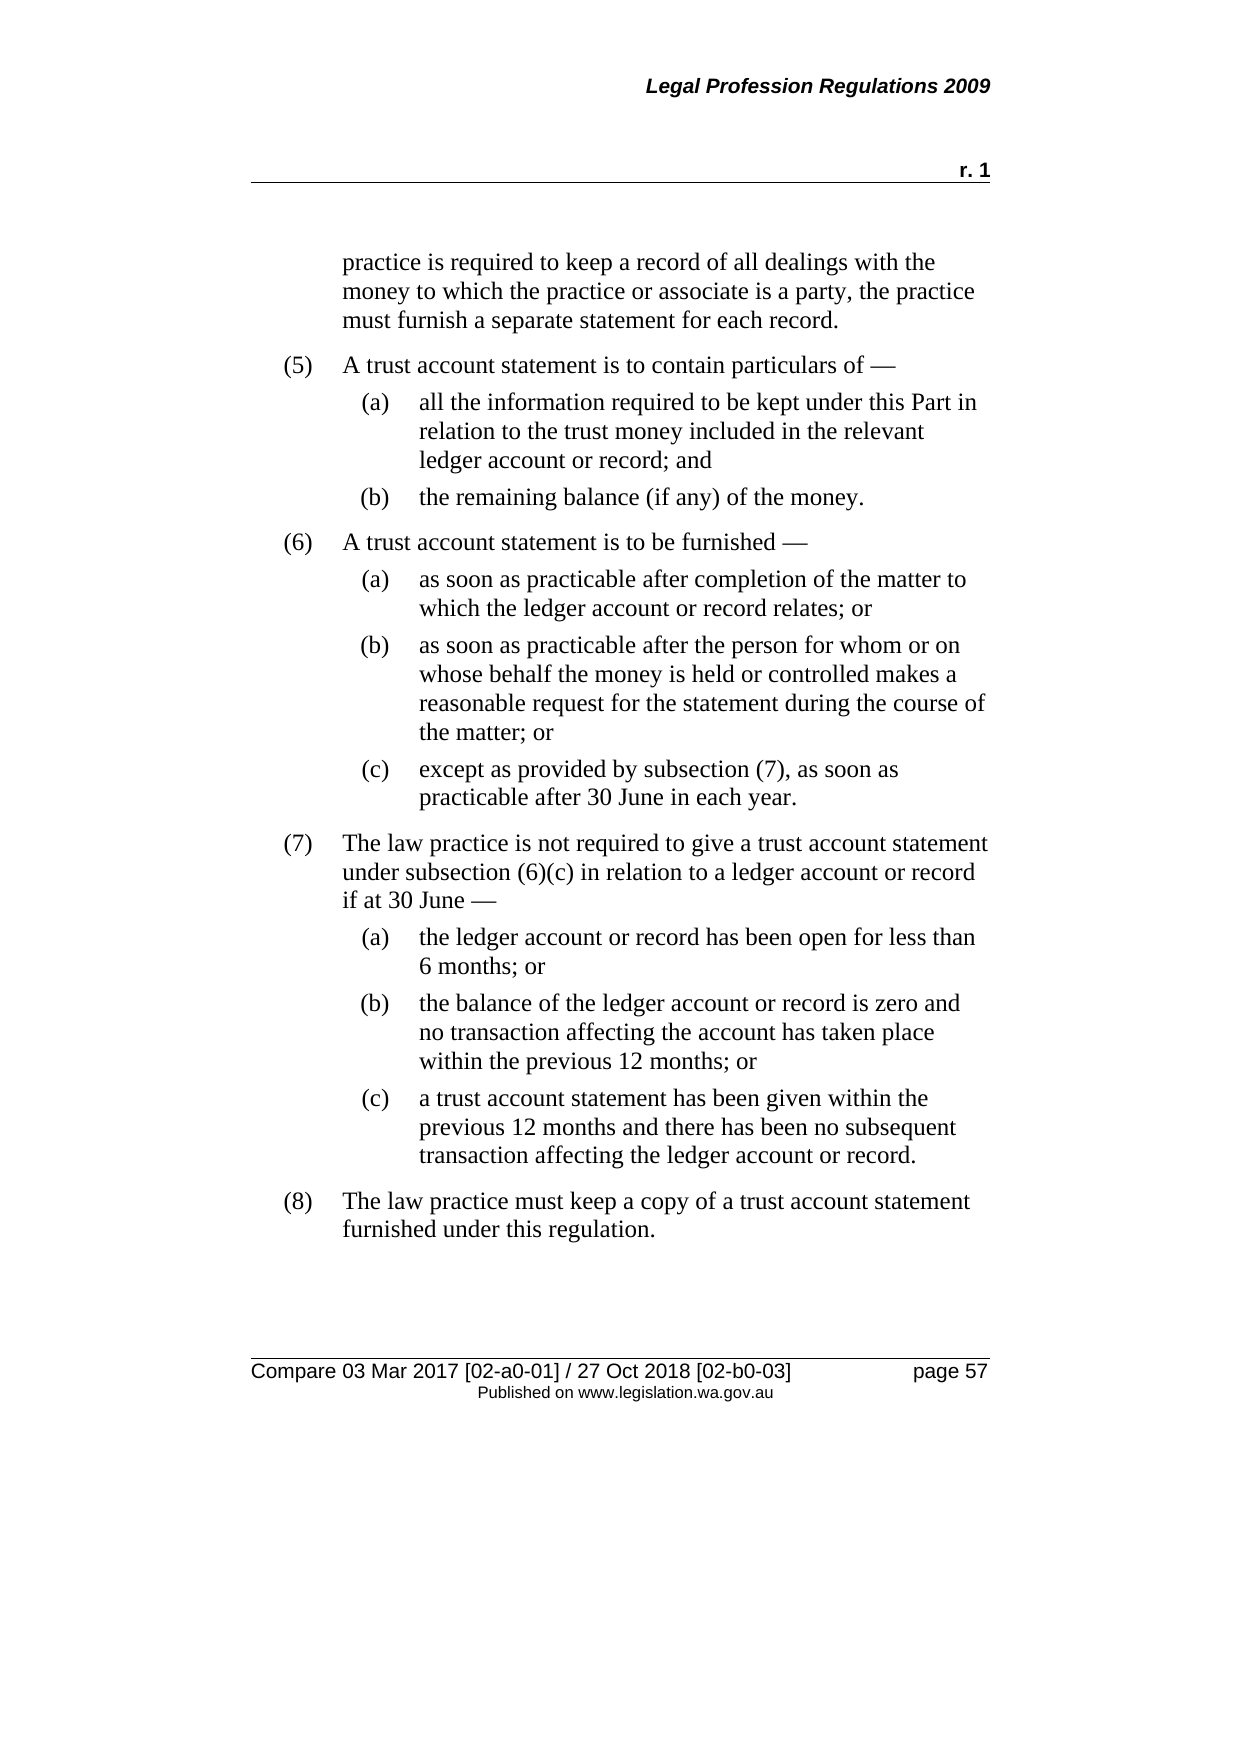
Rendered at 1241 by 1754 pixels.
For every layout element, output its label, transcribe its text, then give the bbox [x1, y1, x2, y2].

text (c) except as provided by subsection (7), as soon as practicable after 30 June in each year. [251, 754, 990, 811]
text (5) A trust account statement is to contain particulars of — [251, 350, 990, 379]
text (a) as soon as practicable after completion of the matter to which the ledger account or record relates; or [251, 564, 990, 622]
text (b) the remaining balance (if any) of the money. [251, 482, 990, 511]
text (6) A trust account statement is to be furnished — [251, 527, 990, 556]
text (c) a trust account statement has been given within the previous 12 months and there has been no subsequent transaction affecting the ledger account or record. [251, 1083, 990, 1169]
text (a) the ledger account or record has been open for less than 6 months; or [251, 922, 990, 980]
text (b) as soon as practicable after the person for whom or on whose behalf the money is held or controlled makes a reasonable request for the statement during the course of the matter; or [251, 630, 990, 745]
text (8) The law practice must keep a copy of a trust account statement furnished under this regulation. [251, 1186, 990, 1243]
text (7) The law practice is not required to give a trust account statement under subsection (6)(c) in relation to a ledger account or record if at 30 June — [251, 828, 990, 914]
text (a) all the information required to be kept under this Part in relation to the trust money included in the relevant ledger account or record; and [251, 387, 990, 474]
text (b) the balance of the ledger account or record is zero and no transaction affecting the account has taken place within the previous 12 months; or [251, 988, 990, 1074]
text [251, 247, 990, 334]
